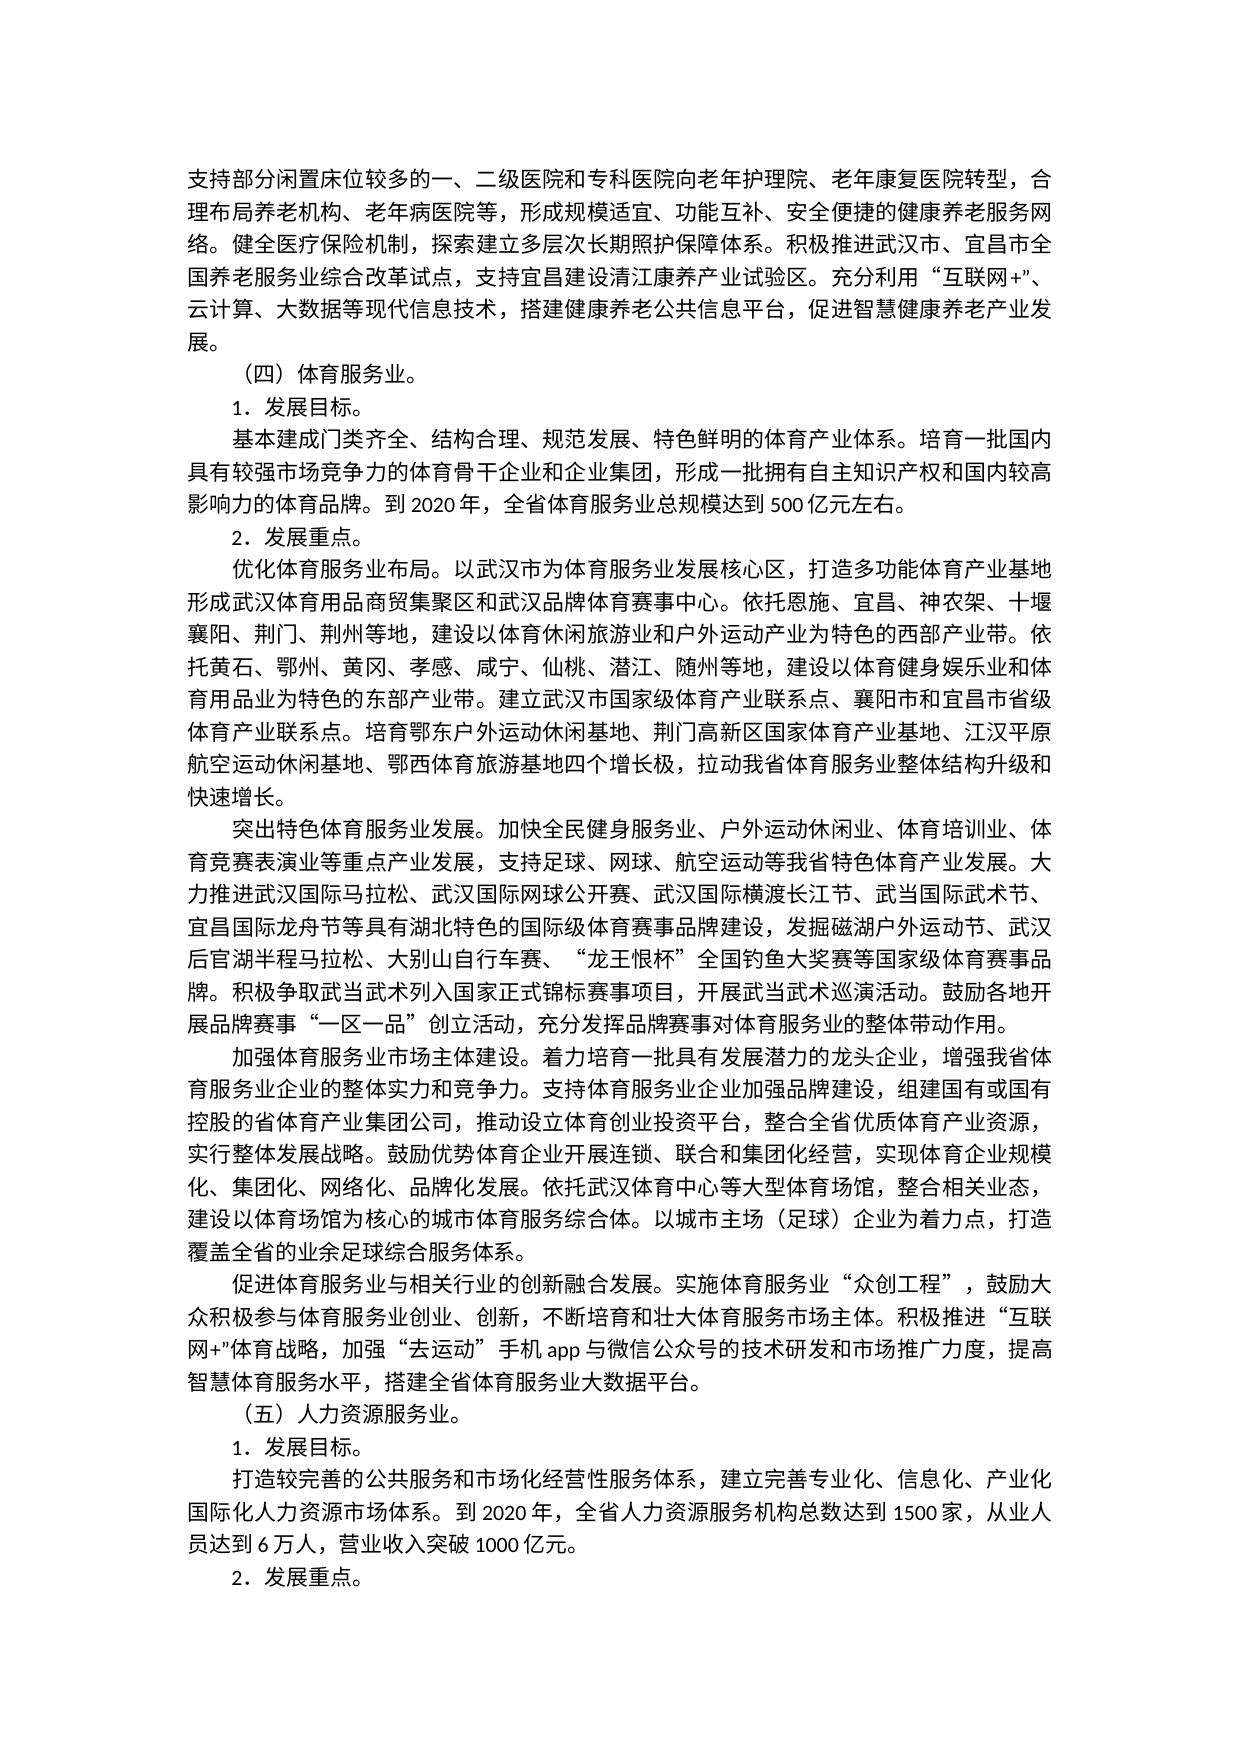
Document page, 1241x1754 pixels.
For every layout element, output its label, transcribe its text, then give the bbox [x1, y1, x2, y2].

text 2．发展重点。 [187, 1559, 1053, 1592]
text 促进体育服务业与相关行业的创新融合发展。实施体育服务业“众创工程”，鼓励大众积极参与体育服务业创业、创新，不断培育和壮大体育服务市场主体。积极推进“互联网+”体育战略，加强“去运动”手机app与微信公众号的技术研发和市场推广力度，提高智慧体育服务水平，搭建全省体育服务业大数据平台。 [187, 1267, 1053, 1397]
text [187, 162, 1053, 357]
text 基本建成门类齐全、结构合理、规范发展、特色鲜明的体育产业体系。培育一批国内具有较强市场竞争力的体育骨干企业和企业集团，形成一批拥有自主知识产权和国内较高影响力的体育品牌。到2020年，全省体育服务业总规模达到500亿元左右。 [187, 422, 1053, 519]
text （五）人力资源服务业。 [187, 1397, 1053, 1429]
text 突出特色体育服务业发展。加快全民健身服务业、户外运动休闲业、体育培训业、体育竞赛表演业等重点产业发展，支持足球、网球、航空运动等我省特色体育产业发展。大力推进武汉国际马拉松、武汉国际网球公开赛、武汉国际横渡长江节、武当国际武术节、宜昌国际龙舟节等具有湖北特色的国际级体育赛事品牌建设，发掘磁湖户外运动节、武汉后官湖半程马拉松、大别山自行车赛、“龙王恨杯”全国钓鱼大奖赛等国家级体育赛事品牌。积极争取武当武术列入国家正式锦标赛事项目，开展武当武术巡演活动。鼓励各地开展品牌赛事“一区一品”创立活动，充分发挥品牌赛事对体育服务业的整体带动作用。 [187, 812, 1053, 1039]
text 1．发展目标。 [187, 389, 1053, 422]
text 打造较完善的公共服务和市场化经营性服务体系，建立完善专业化、信息化、产业化、国际化人力资源市场体系。到2020年，全省人力资源服务机构总数达到1500家，从业人员达到6万人，营业收入突破1000亿元。 [187, 1462, 1053, 1559]
text 加强体育服务业市场主体建设。着力培育一批具有发展潜力的龙头企业，增强我省体育服务业企业的整体实力和竞争力。支持体育服务业企业加强品牌建设，组建国有或国有控股的省体育产业集团公司，推动设立体育创业投资平台，整合全省优质体育产业资源，实行整体发展战略。鼓励优势体育企业开展连锁、联合和集团化经营，实现体育企业规模化、集团化、网络化、品牌化发展。依托武汉体育中心等大型体育场馆，整合相关业态，建设以体育场馆为核心的城市体育服务综合体。以城市主场（足球）企业为着力点，打造覆盖全省的业余足球综合服务体系。 [187, 1039, 1053, 1267]
text （四）体育服务业。 [187, 357, 1053, 389]
text 优化体育服务业布局。以武汉市为体育服务业发展核心区，打造多功能体育产业基地，形成武汉体育用品商贸集聚区和武汉品牌体育赛事中心。依托恩施、宜昌、神农架、十堰、襄阳、荆门、荆州等地，建设以体育休闲旅游业和户外运动产业为特色的西部产业带。依托黄石、鄂州、黄冈、孝感、咸宁、仙桃、潜江、随州等地，建设以体育健身娱乐业和体育用品业为特色的东部产业带。建立武汉市国家级体育产业联系点、襄阳市和宜昌市省级体育产业联系点。培育鄂东户外运动休闲基地、荆门高新区国家体育产业基地、江汉平原航空运动休闲基地、鄂西体育旅游基地四个增长极，拉动我省体育服务业整体结构升级和快速增长。 [187, 552, 1053, 812]
text 1．发展目标。 [187, 1429, 1053, 1462]
text 2．发展重点。 [187, 519, 1053, 552]
